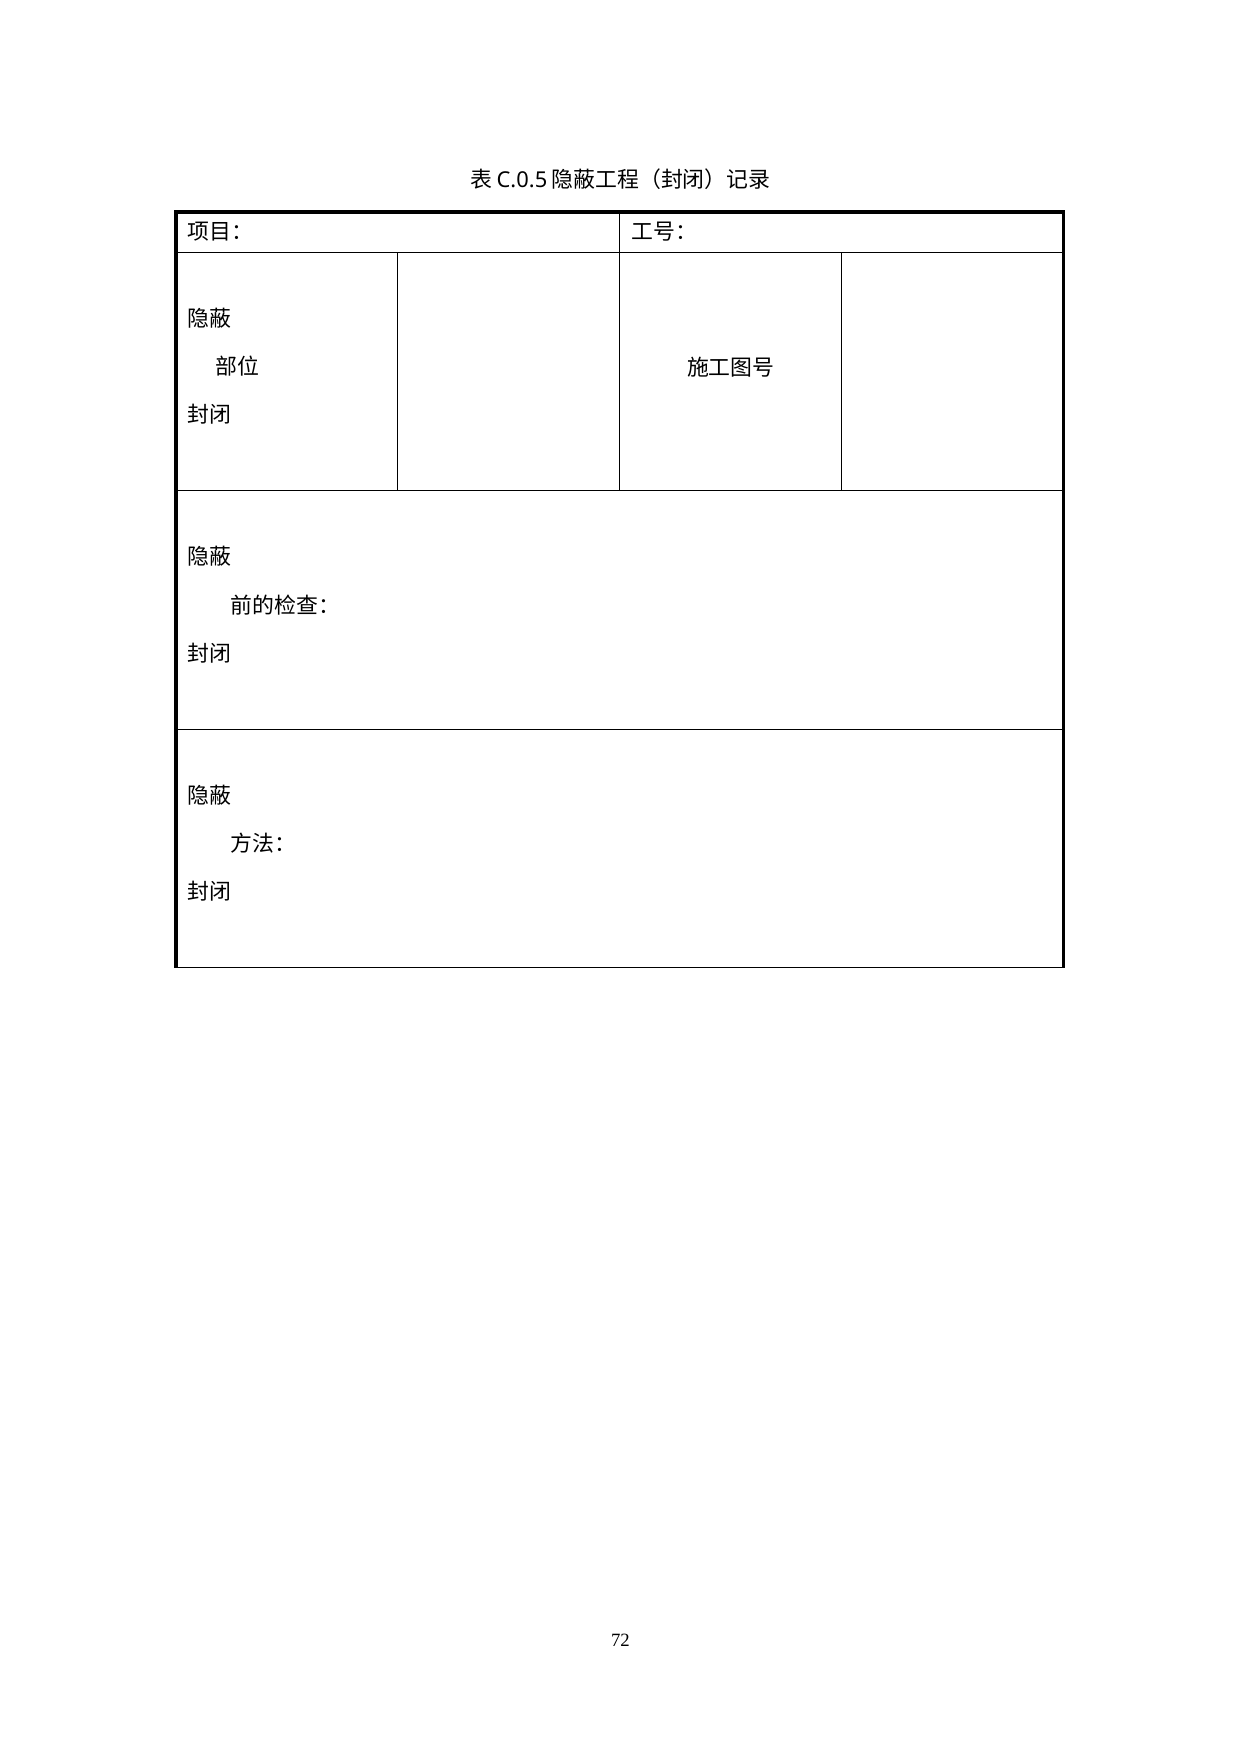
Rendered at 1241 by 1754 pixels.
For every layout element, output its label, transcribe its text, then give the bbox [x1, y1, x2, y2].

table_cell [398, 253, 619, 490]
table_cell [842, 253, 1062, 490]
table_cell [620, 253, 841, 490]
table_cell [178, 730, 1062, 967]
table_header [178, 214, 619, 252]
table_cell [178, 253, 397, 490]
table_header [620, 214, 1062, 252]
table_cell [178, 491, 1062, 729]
text 表C.0.5隐蔽工程（封闭）记录 [187, 162, 1053, 194]
